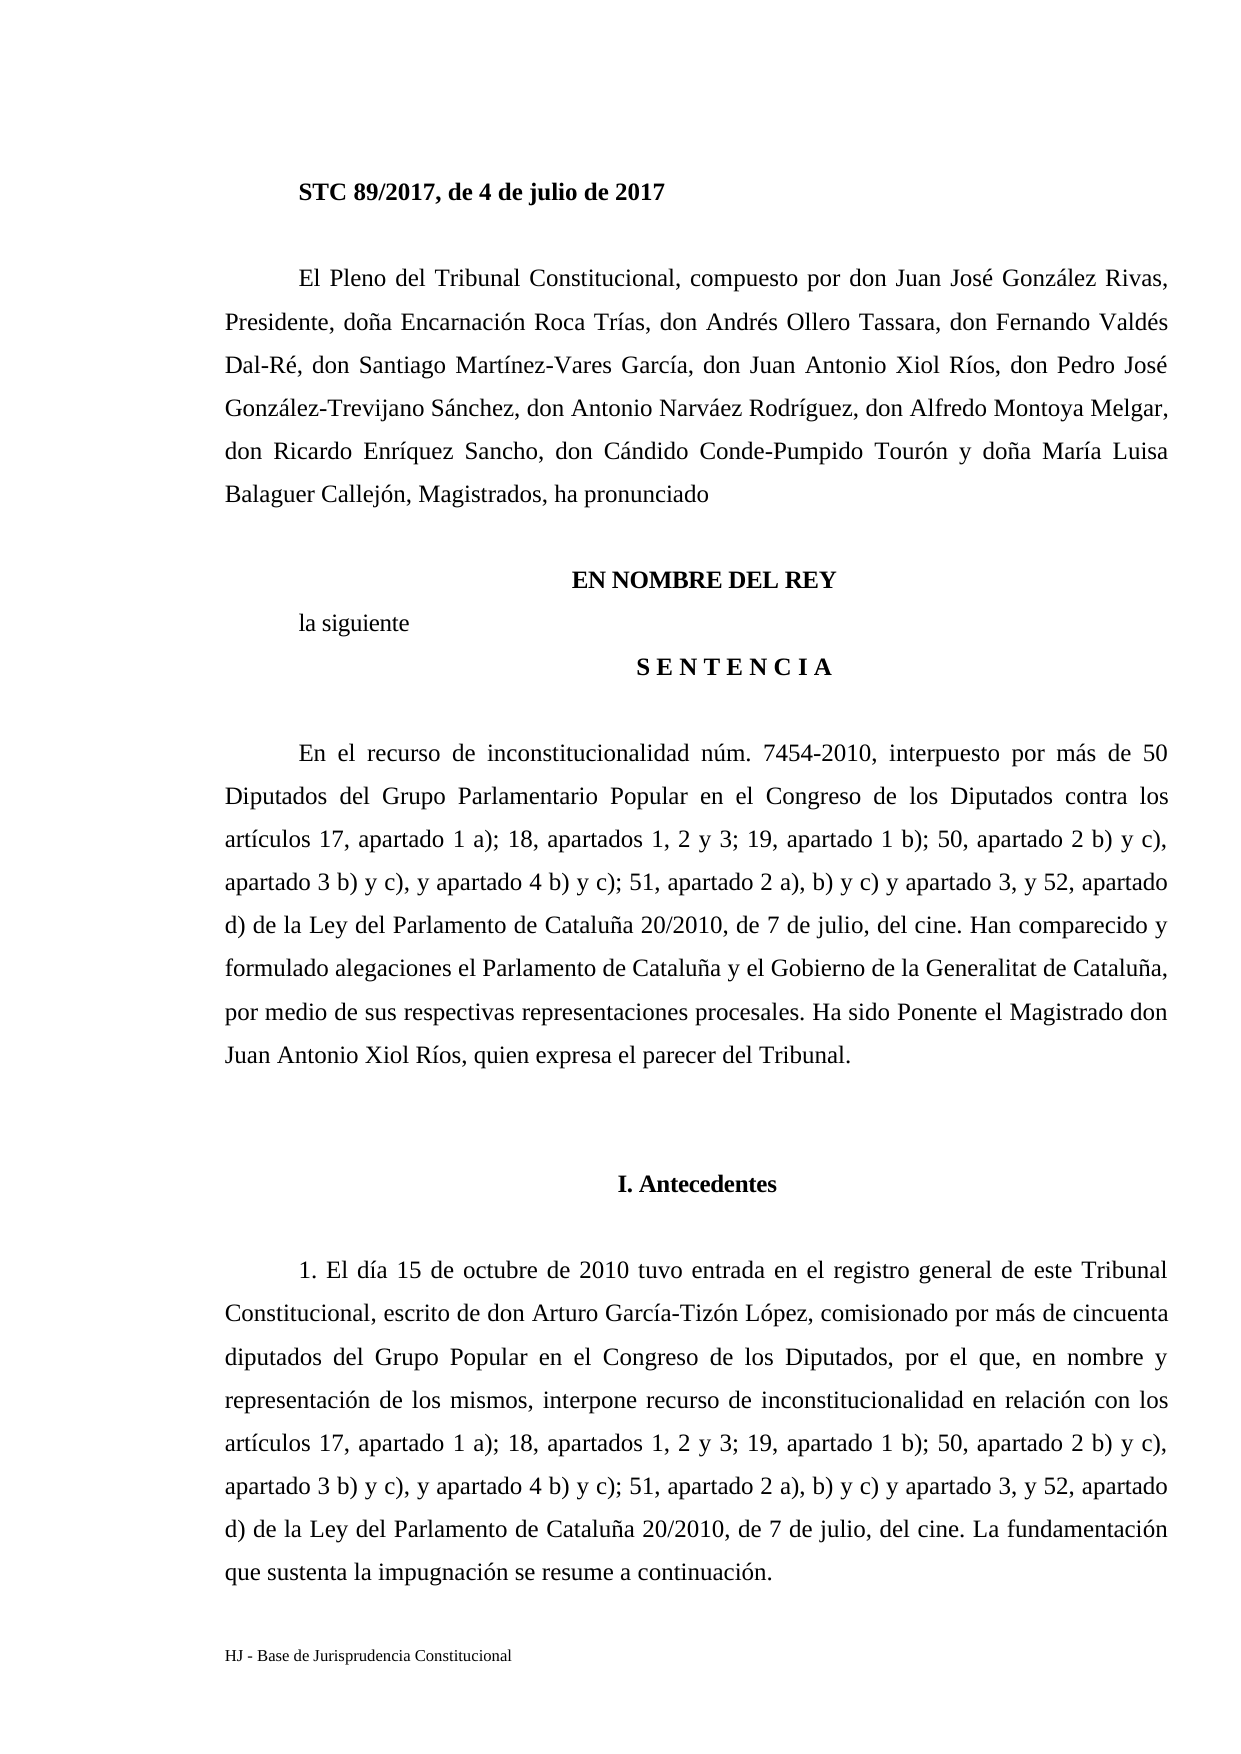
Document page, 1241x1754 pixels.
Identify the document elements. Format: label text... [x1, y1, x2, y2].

text En el recurso de inconstitucionalidad núm. 7454-2010, interpuesto por más de 50 Diputados del Grupo Parlamentario Popular en el Congreso de los Diputados contra los artículos 17, apartado 1 a); 18, apartados 1, 2 y 3; 19, apartado 1 b); 50, apartado 2 b) y c), apartado 3 b) y c), y apartado 4 b) y c); 51, apartado 2 a), b) y c) y apartado 3, y 52, apartado d) de la Ley del Parlamento de Cataluña 20/2010, de 7 de julio, del cine. Han comparecido y formulado alegaciones el Parlamento de Cataluña y el Gobierno de la Generalitat de Cataluña, por medio de sus respectivas representaciones procesales. Ha sido Ponente el Magistrado don Juan Antonio Xiol Ríos, quien expresa el parecer del Tribunal. [224, 738, 1169, 1068]
text El Pleno del Tribunal Constitucional, compuesto por don Juan José González Rivas, Presidente, doña Encarnación Roca Trías, don Andrés Ollero Tassara, don Fernando Valdés Dal-Ré, don Santiago Martínez-Vares García, don Juan Antonio Xiol Ríos, don Pedro José González-Trevijano Sánchez, don Antonio Narváez Rodríguez, don Alfredo Montoya Melgar, don Ricardo Enríquez Sancho, don Cándido Conde-Pumpido Tourón y doña María Luisa Balaguer Callejón, Magistrados, ha pronunciado [224, 263, 1169, 508]
text STC 89/2017, de 4 de julio de 2017 [224, 177, 1169, 206]
text EN NOMBRE DEL REY [224, 565, 1110, 594]
text la siguiente [224, 608, 1110, 637]
text S E N T E N C I A [224, 652, 1169, 680]
text 1. El día 15 de octubre de 2010 tuvo entrada en el registro general de este Tribunal Constitucional, escrito de don Arturo García-Tizón López, comisionado por más de cincuenta diputados del Grupo Popular en el Congreso de los Diputados, por el que, en nombre y representación de los mismos, interpone recurso de inconstitucionalidad en relación con los artículos 17, apartado 1 a); 18, apartados 1, 2 y 3; 19, apartado 1 b); 50, apartado 2 b) y c), apartado 3 b) y c), y apartado 4 b) y c); 51, apartado 2 a), b) y c) y apartado 3, y 52, apartado d) de la Ley del Parlamento de Cataluña 20/2010, de 7 de julio, del cine. La fundamentación que sustenta la impugnación se resume a continuación. [224, 1255, 1169, 1586]
text I. Antecedentes [224, 1169, 1169, 1198]
